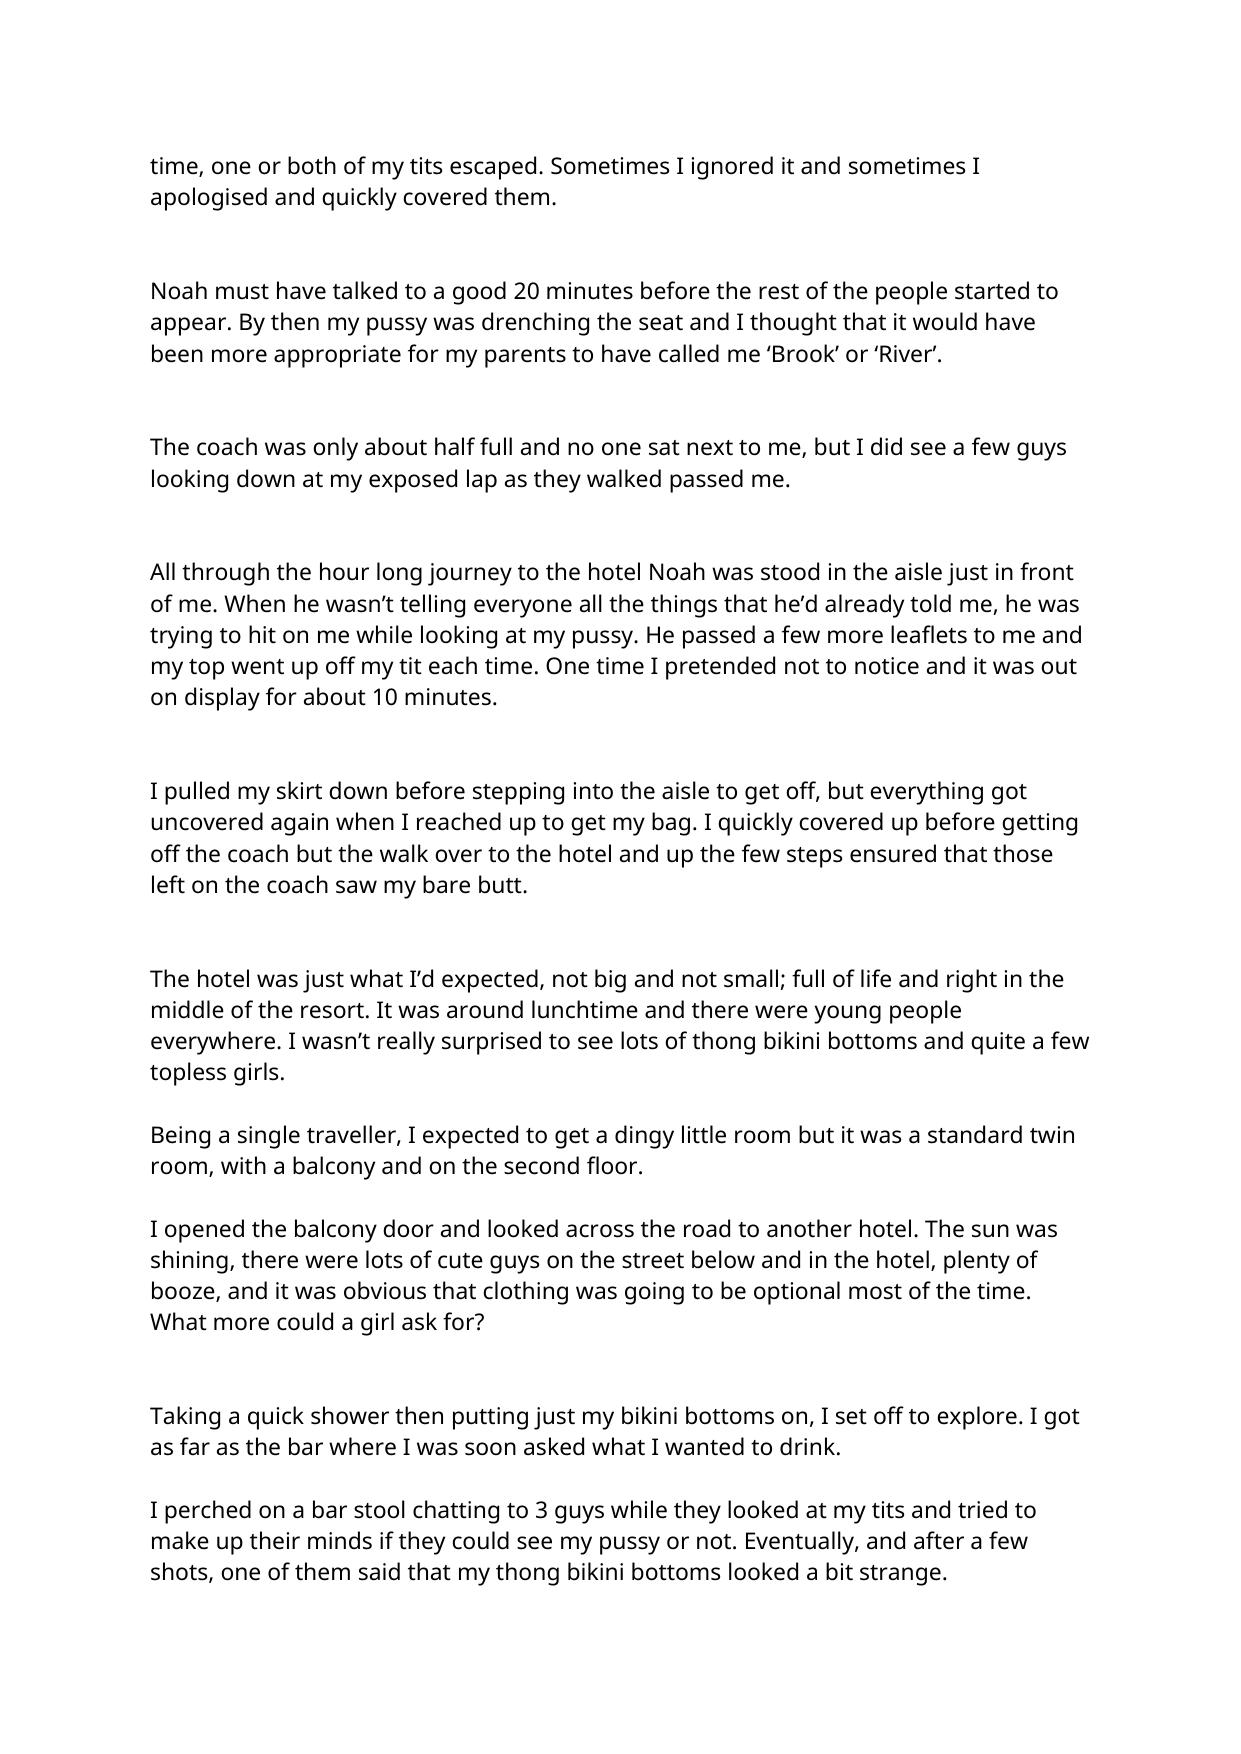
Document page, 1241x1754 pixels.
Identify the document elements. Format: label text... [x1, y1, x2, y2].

text Taking a quick shower then putting just my bikini bottoms on, I set off to explore. I got as far as the bar where I was soon asked what I wanted to drink. [150, 1400, 1090, 1462]
text The hotel was just what I’d expected, not big and not small; full of life and right in the middle of the resort. It was around lunchtime and there were young people everywhere. I wasn’t really surprised to see lots of thong bikini bottoms and quite a few topless girls. [150, 962, 1090, 1087]
text I opened the balcony door and looked across the road to another hotel. The sun was shining, there were lots of cute guys on the street below and in the hotel, plenty of booze, and it was obvious that clothing was going to be optional most of the time. What more could a girl ask for? [150, 1212, 1090, 1337]
text I perched on a bar stool chatting to 3 guys while they looked at my tits and tried to make up their minds if they could see my pussy or not. Eventually, and after a few shots, one of them said that my thong bikini bottoms looked a bit strange. [150, 1494, 1090, 1587]
text Being a single traveller, I expected to get a dingy little room but it was a standard twin room, with a balcony and on the second floor. [150, 1119, 1090, 1181]
text All through the hour long journey to the hotel Noah was stood in the aisle just in front of me. When he wasn’t telling everyone all the things that he’d already told me, he was trying to hit on me while looking at my pussy. He passed a few more leaflets to me and my top went up off my tit each time. One time I pretended not to notice and it was out on display for about 10 minutes. [150, 556, 1090, 712]
text I pulled my skirt down before stepping into the aisle to get off, but everything got uncovered again when I reached up to get my bag. I quickly covered up before getting off the coach but the walk over to the hotel and up the few steps ensured that those left on the coach saw my bare butt. [150, 775, 1090, 900]
text The coach was only about half full and no one sat next to me, but I did see a few guys looking down at my exposed lap as they walked passed me. [150, 431, 1090, 494]
text Noah must have talked to a good 20 minutes before the rest of the people started to appear. By then my pussy was drenching the seat and I thought that it would have been more appropriate for my parents to have called me ‘Brook’ or ‘River’. [150, 275, 1090, 369]
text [150, 150, 1090, 212]
